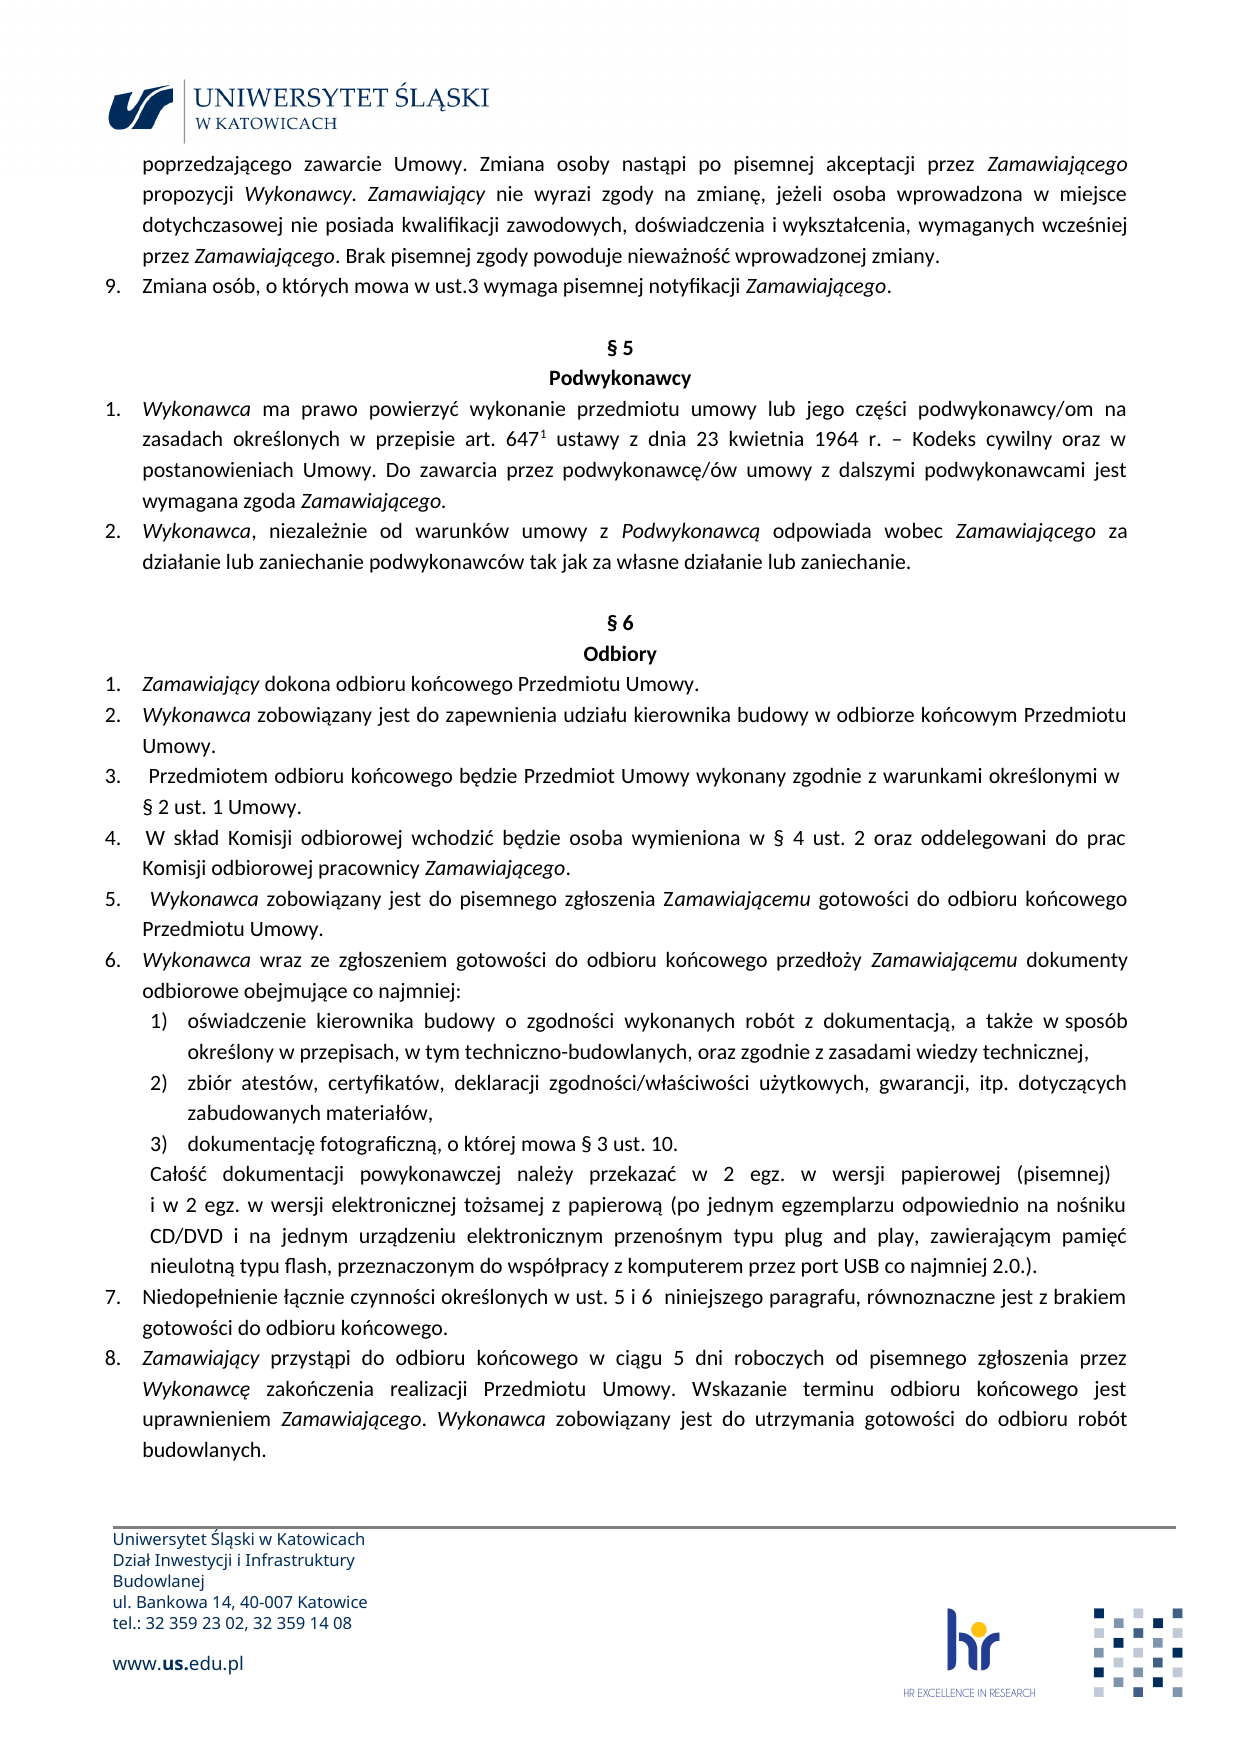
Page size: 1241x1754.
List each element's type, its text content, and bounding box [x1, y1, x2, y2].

list Wykonawca ma prawo powierzyć wykonanie przedmiotu umowy lub jego części podwykonawcy/om na zasadach określonych w przepisie art. 6471 ustawy z dnia 23 kwietnia 1964 r. – Kodeks cywilny oraz w postanowieniach Umowy. Do zawarcia przez podwykonawcę/ów umowy z dalszymi podwykonawcami jest wymagana zgoda Zamawiającego. [104, 395, 1128, 513]
text § 5 [112, 334, 1128, 360]
list Wykonawca wraz ze zgłoszeniem gotowości do odbioru końcowego przedłoży Zamawiającemu dokumenty odbiorowe obejmujące co najmniej: [104, 946, 1128, 1003]
list Zmiana osób, o których mowa w ust.3 wymaga pisemnej notyfikacji Zamawiającego. [104, 272, 1128, 299]
list Przedmiotem odbioru końcowego będzie Przedmiot Umowy wykonany zgodnie z warunkami określonymi w § 2 ust. 1 Umowy. [104, 762, 1128, 820]
list Zamawiający przystąpi do odbioru końcowego w ciągu 5 dni roboczych od pisemnego zgłoszenia przez Wykonawcę zakończenia realizacji Przedmiotu Umowy. Wskazanie terminu odbioru końcowego jest uprawnieniem Zamawiającego. Wykonawca zobowiązany jest do utrzymania gotowości do odbioru robót budowlanych. [104, 1344, 1128, 1463]
text Odbiory [112, 640, 1128, 667]
text Całość dokumentacji powykonawczej należy przekazać w 2 egz. w wersji papierowej (pisemnej) i w 2 egz. w wersji elektronicznej tożsamej z papierową (po jednym egzemplarzu odpowiednio na nośniku CD/DVD i na jednym urządzeniu elektronicznym przenośnym typu plug and play, zawierającym pamięć nieulotną typu flash, przeznaczonym do współpracy z komputerem przez port USB co najmniej 2.0.). [150, 1161, 1128, 1279]
list Niedopełnienie łącznie czynności określonych w ust. 5 i 6 niniejszego paragrafu, równoznaczne jest z brakiem gotowości do odbioru końcowego. [104, 1283, 1128, 1340]
list Wykonawca zobowiązany jest do zapewnienia udziału kierownika budowy w odbiorze końcowym Przedmiotu Umowy. [104, 701, 1128, 758]
list dokumentację fotograficzną, o której mowa § 3 ust. 10. [150, 1130, 1128, 1157]
list zbiór atestów, certyfikatów, deklaracji zgodności/właściwości użytkowych, gwarancji, itp. dotyczących zabudowanych materiałów, [150, 1069, 1128, 1126]
picture [835, 1481, 1212, 1726]
text § 6 [112, 609, 1128, 636]
list W skład Komisji odbiorowej wchodzić będzie osoba wymieniona w § 4 ust. 2 oraz oddelegowani do prac Komisji odbiorowej pracownicy Zamawiającego. [104, 824, 1128, 881]
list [104, 150, 1128, 268]
list Wykonawca, niezależnie od warunków umowy z Podwykonawcą odpowiada wobec Zamawiającego za działanie lub zaniechanie podwykonawców tak jak za własne działanie lub zaniechanie. [104, 517, 1128, 575]
list oświadczenie kierownika budowy o zgodności wykonanych robót z dokumentacją, a także w sposób określony w przepisach, w tym techniczno-budowlanych, oraz zgodnie z zasadami wiedzy technicznej, [150, 1007, 1128, 1065]
list Zamawiający dokona odbioru końcowego Przedmiotu Umowy. [104, 671, 1128, 697]
picture [1, 0, 1127, 176]
list Wykonawca zobowiązany jest do pisemnego zgłoszenia Zamawiającemu gotowości do odbioru końcowego Przedmiotu Umowy. [104, 885, 1128, 942]
text Podwykonawcy [112, 364, 1128, 391]
